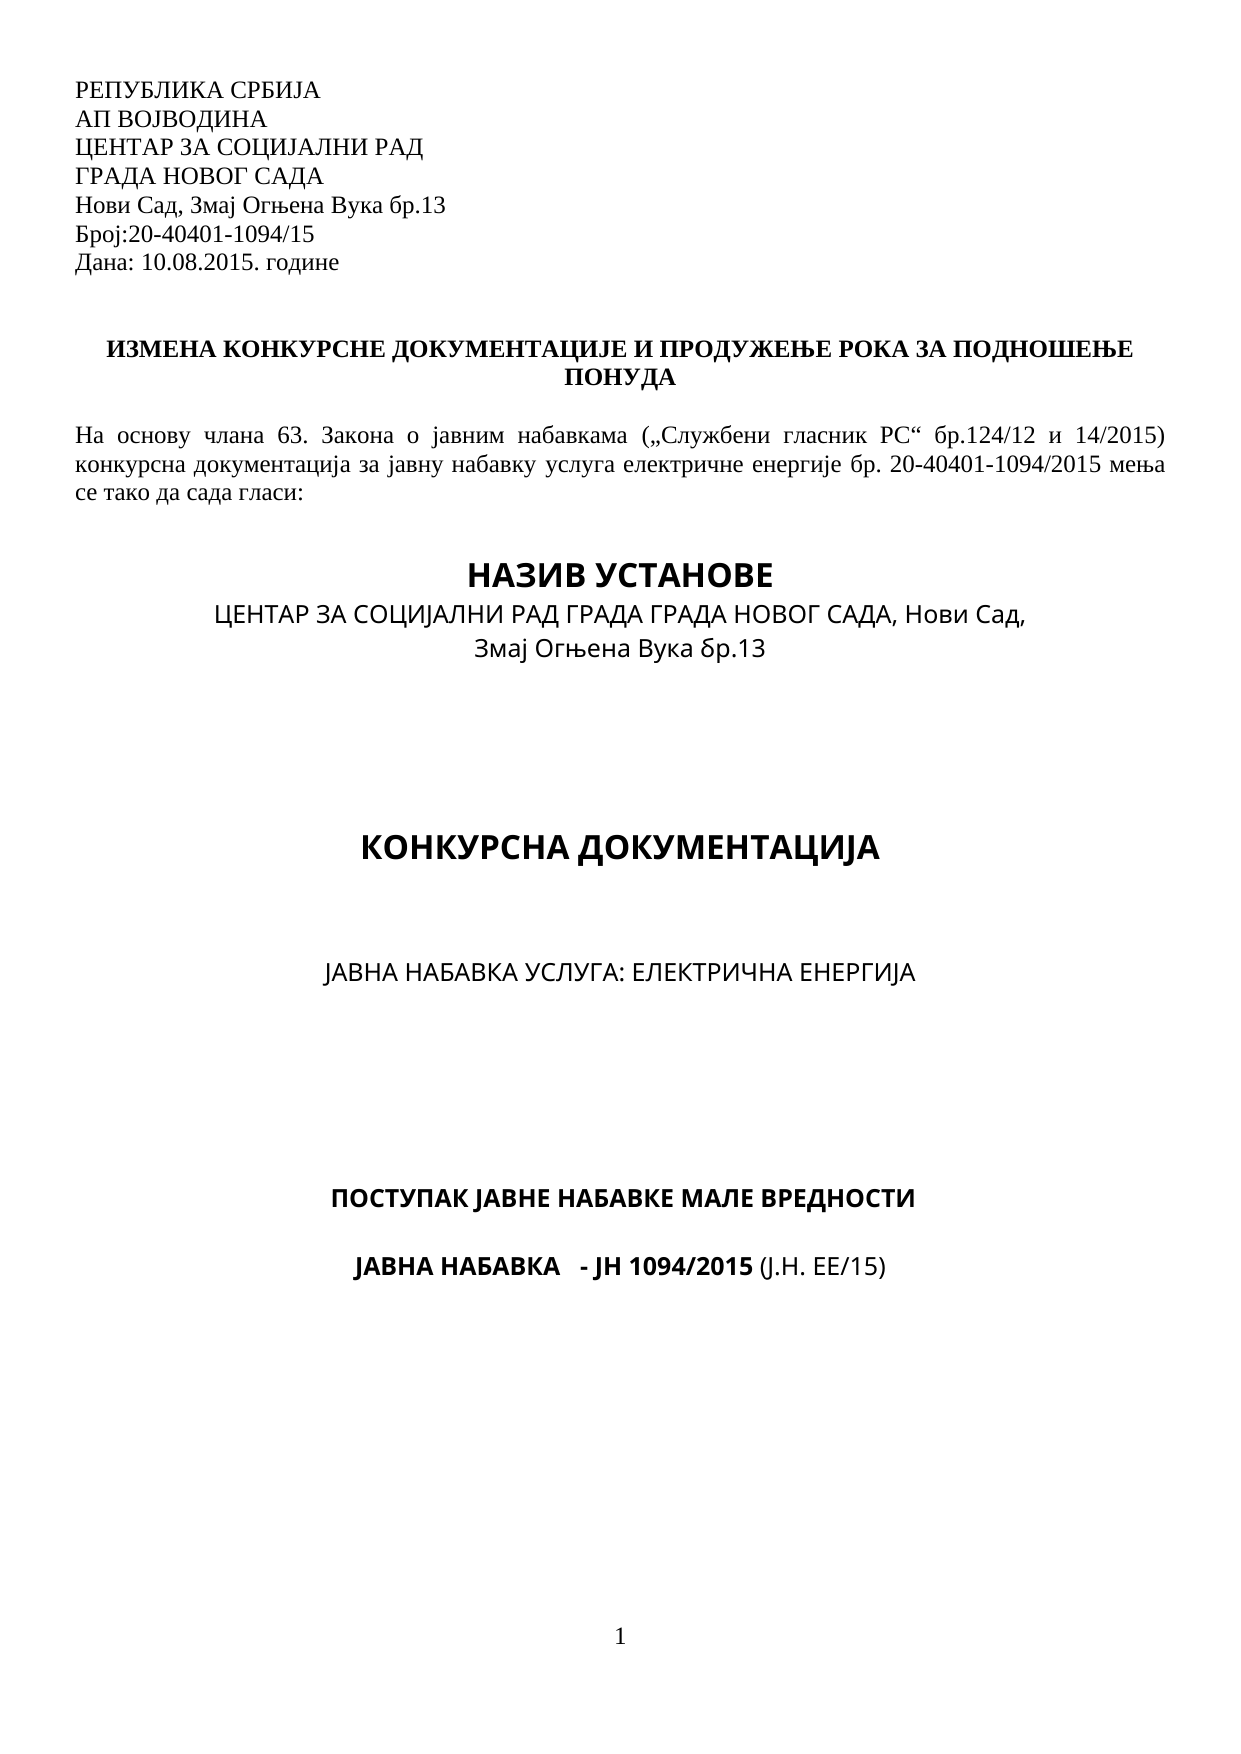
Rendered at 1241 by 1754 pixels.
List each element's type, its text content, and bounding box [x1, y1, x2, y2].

text НАЗИВ УСТАНОВЕ [75, 552, 1165, 597]
text КОНКУРСНА ДОКУМЕНТАЦИЈА [75, 824, 1165, 869]
text ЦЕНТАР ЗА СОЦИЈАЛНИ РАД ГРАДА ГРАДА НОВОГ САДА, Нови Сад, [75, 597, 1165, 631]
text Нови Сад, Змај Огњена Вука бр.13 [75, 190, 1165, 219]
text ГРАДА НОВОГ САДА [75, 161, 1165, 190]
text ЈАВНА НАБАВКА УСЛУГА: ЕЛЕКТРИЧНА ЕНЕРГИЈА [75, 954, 1165, 988]
text ЦЕНТАР ЗА СОЦИЈАЛНИ РАД [75, 132, 1165, 161]
text ПОСТУПАК ЈАВНЕ НАБАВКЕ МАЛЕ ВРЕДНОСТИ [75, 1180, 1165, 1214]
text Дана: 10.08.2015. године [75, 247, 1165, 276]
text На основу члана 63. Закона о јавним набавкама („Службени гласник РС“ бр.124/12 и 14/2015) конкурсна документација за јавну набавку услуга електричне енергије бр. 20-40401-1094/2015 мења се тако да сада гласи: [75, 420, 1165, 506]
text ЈАВНА НАБАВКА - ЈН 1094/2015 (Ј.Н. ЕЕ/15) [75, 1248, 1165, 1282]
text АП ВОЈВОДИНА [75, 104, 1165, 132]
text Змај Огњена Вука бр.13 [75, 631, 1165, 665]
text ИЗМЕНА КОНКУРСНЕ ДОКУМЕНТАЦИЈЕ И ПРОДУЖЕЊЕ РОКА ЗА ПОДНОШЕЊЕ ПОНУДА [75, 334, 1165, 391]
text Број:20-40401-1094/15 [75, 219, 1165, 247]
text РЕПУБЛИКА СРБИЈА [75, 75, 1165, 104]
